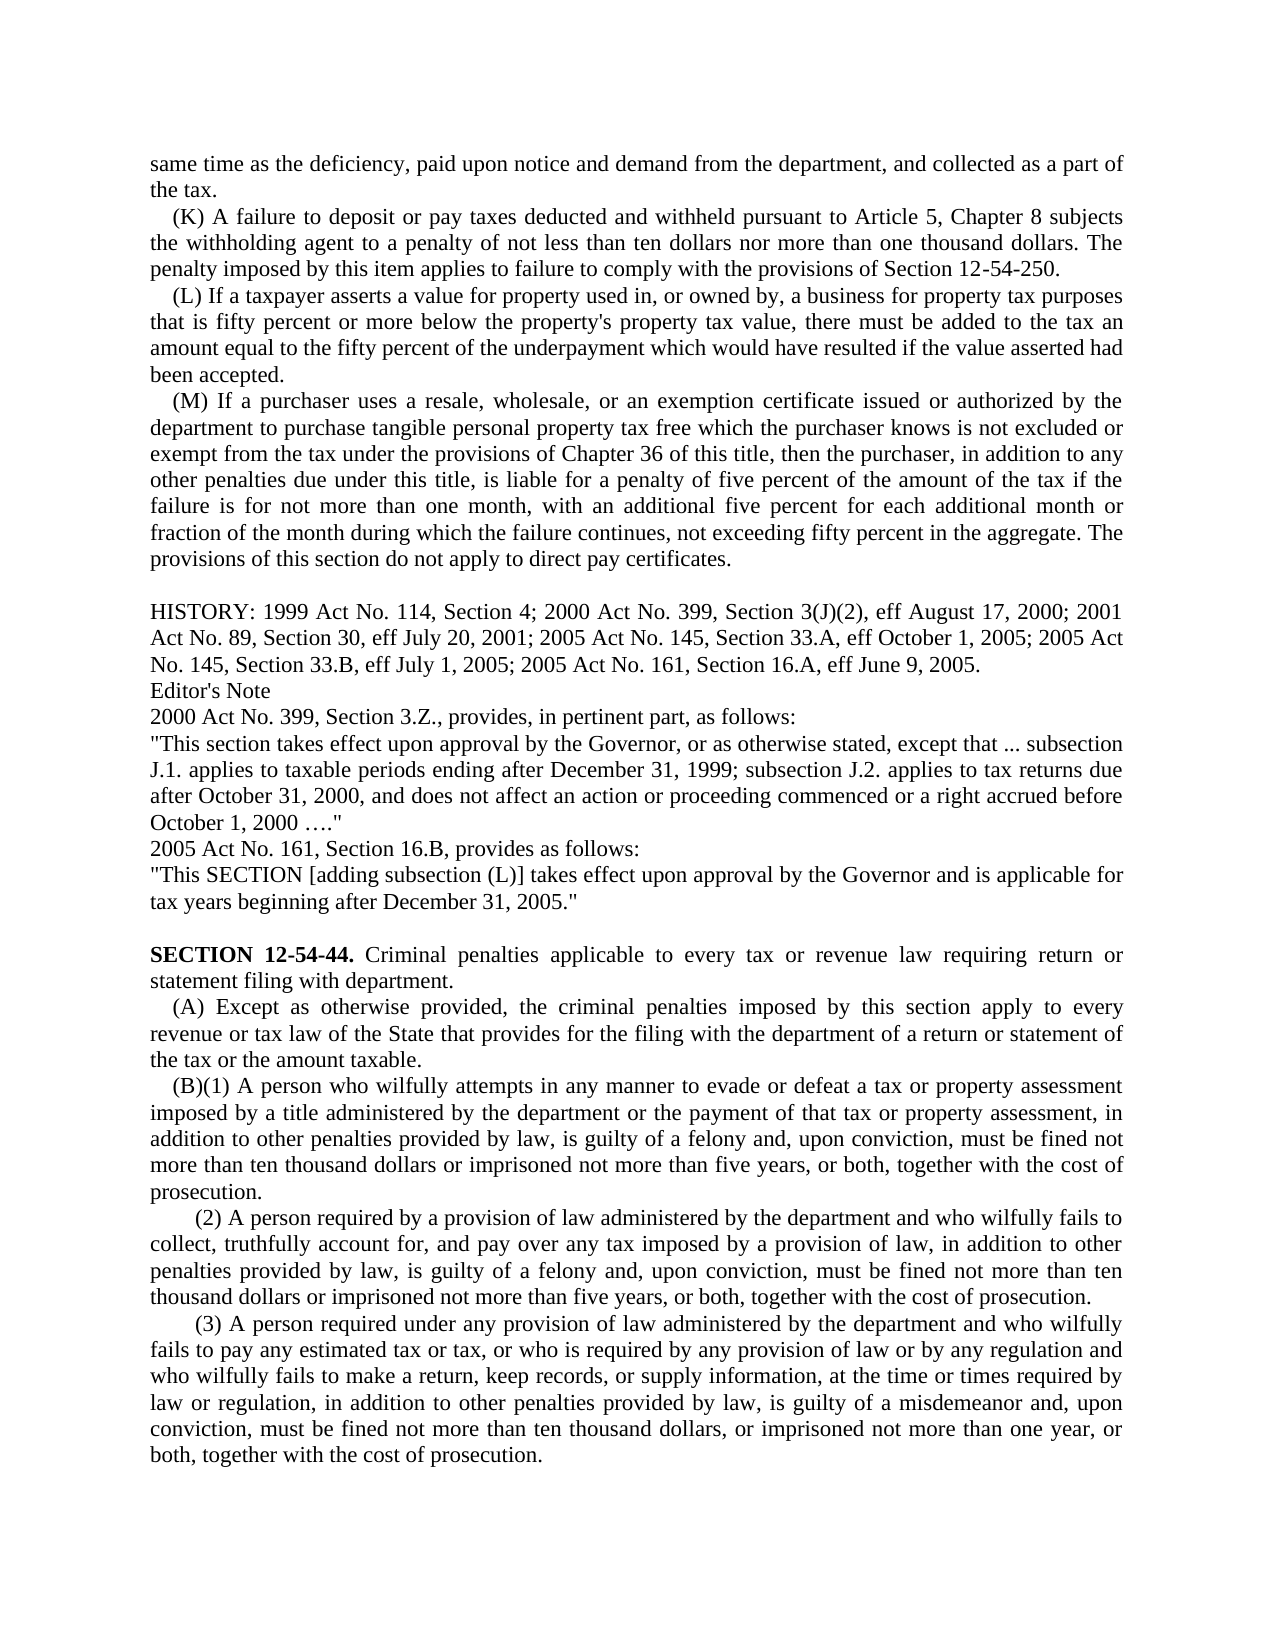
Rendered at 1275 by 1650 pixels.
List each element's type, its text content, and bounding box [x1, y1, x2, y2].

text HISTORY: 1999 Act No. 114, Section 4; 2000 Act No. 399, Section 3(J)(2), eff August 17, 2000; 2001 Act No. 89, Section 30, eff July 20, 2001; 2005 Act No. 145, Section 33.A, eff October 1, 2005; 2005 Act No. 145, Section 33.B, eff July 1, 2005; 2005 Act No. 161, Section 16.A, eff June 9, 2005. [150, 598, 1125, 677]
text (3) A person required under any provision of law administered by the department and who wilfully fails to pay any estimated tax or tax, or who is required by any provision of law or by any regulation and who wilfully fails to make a return, keep records, or supply information, at the time or times required by law or regulation, in addition to other penalties provided by law, is guilty of a misdemeanor and, upon conviction, must be fined not more than ten thousand dollars, or imprisoned not more than one year, or both, together with the cost of prosecution. [150, 1309, 1125, 1468]
text "This section takes effect upon approval by the Governor, or as otherwise stated, except that ... subsection J.1. applies to taxable periods ending after December 31, 1999; subsection J.2. applies to tax returns due after October 31, 2000, and does not affect an action or proceeding commenced or a right accrued before October 1, 2000 …." [150, 730, 1125, 835]
text (M) If a purchaser uses a resale, wholesale, or an exemption certificate issued or authorized by the department to purchase tangible personal property tax free which the purchaser knows is not excluded or exempt from the tax under the provisions of Chapter 36 of this title, then the purchaser, in addition to any other penalties due under this title, is liable for a penalty of five percent of the amount of the tax if the failure is for not more than one month, with an additional five percent for each additional month or fraction of the month during which the failure continues, not exceeding fifty percent in the aggregate. The provisions of this section do not apply to direct pay certificates. [150, 387, 1125, 572]
text 2005 Act No. 161, Section 16.B, provides as follows: [150, 835, 1125, 862]
text (A) Except as otherwise provided, the criminal penalties imposed by this section apply to every revenue or tax law of the State that provides for the filing with the department of a return or statement of the tax or the amount taxable. [150, 993, 1125, 1072]
text (K) A failure to deposit or pay taxes deducted and withheld pursuant to Article 5, Chapter 8 subjects the withholding agent to a penalty of not less than ten dollars nor more than one thousand dollars. The penalty imposed by this item applies to failure to comply with the provisions of Section 12-54-250. [150, 203, 1125, 282]
text SECTION 12-54-44. Criminal penalties applicable to every tax or revenue law requiring return or statement filing with department. [150, 941, 1125, 993]
text Editor's Note [150, 677, 1125, 703]
text 2000 Act No. 399, Section 3.Z., provides, in pertinent part, as follows: [150, 703, 1125, 730]
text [150, 150, 1125, 203]
text (B)(1) A person who wilfully attempts in any manner to evade or defeat a tax or property assessment imposed by a title administered by the department or the payment of that tax or property assessment, in addition to other penalties provided by law, is guilty of a felony and, upon conviction, must be fined not more than ten thousand dollars or imprisoned not more than five years, or both, together with the cost of prosecution. [150, 1072, 1125, 1204]
text "This SECTION [adding subsection (L)] takes effect upon approval by the Governor and is applicable for tax years beginning after December 31, 2005." [150, 862, 1125, 914]
text (2) A person required by a provision of law administered by the department and who wilfully fails to collect, truthfully account for, and pay over any tax imposed by a provision of law, in addition to other penalties provided by law, is guilty of a felony and, upon conviction, must be fined not more than ten thousand dollars or imprisoned not more than five years, or both, together with the cost of prosecution. [150, 1204, 1125, 1309]
text (L) If a taxpayer asserts a value for property used in, or owned by, a business for property tax purposes that is fifty percent or more below the property's property tax value, there must be added to the tax an amount equal to the fifty percent of the underpayment which would have resulted if the value asserted had been accepted. [150, 282, 1125, 387]
